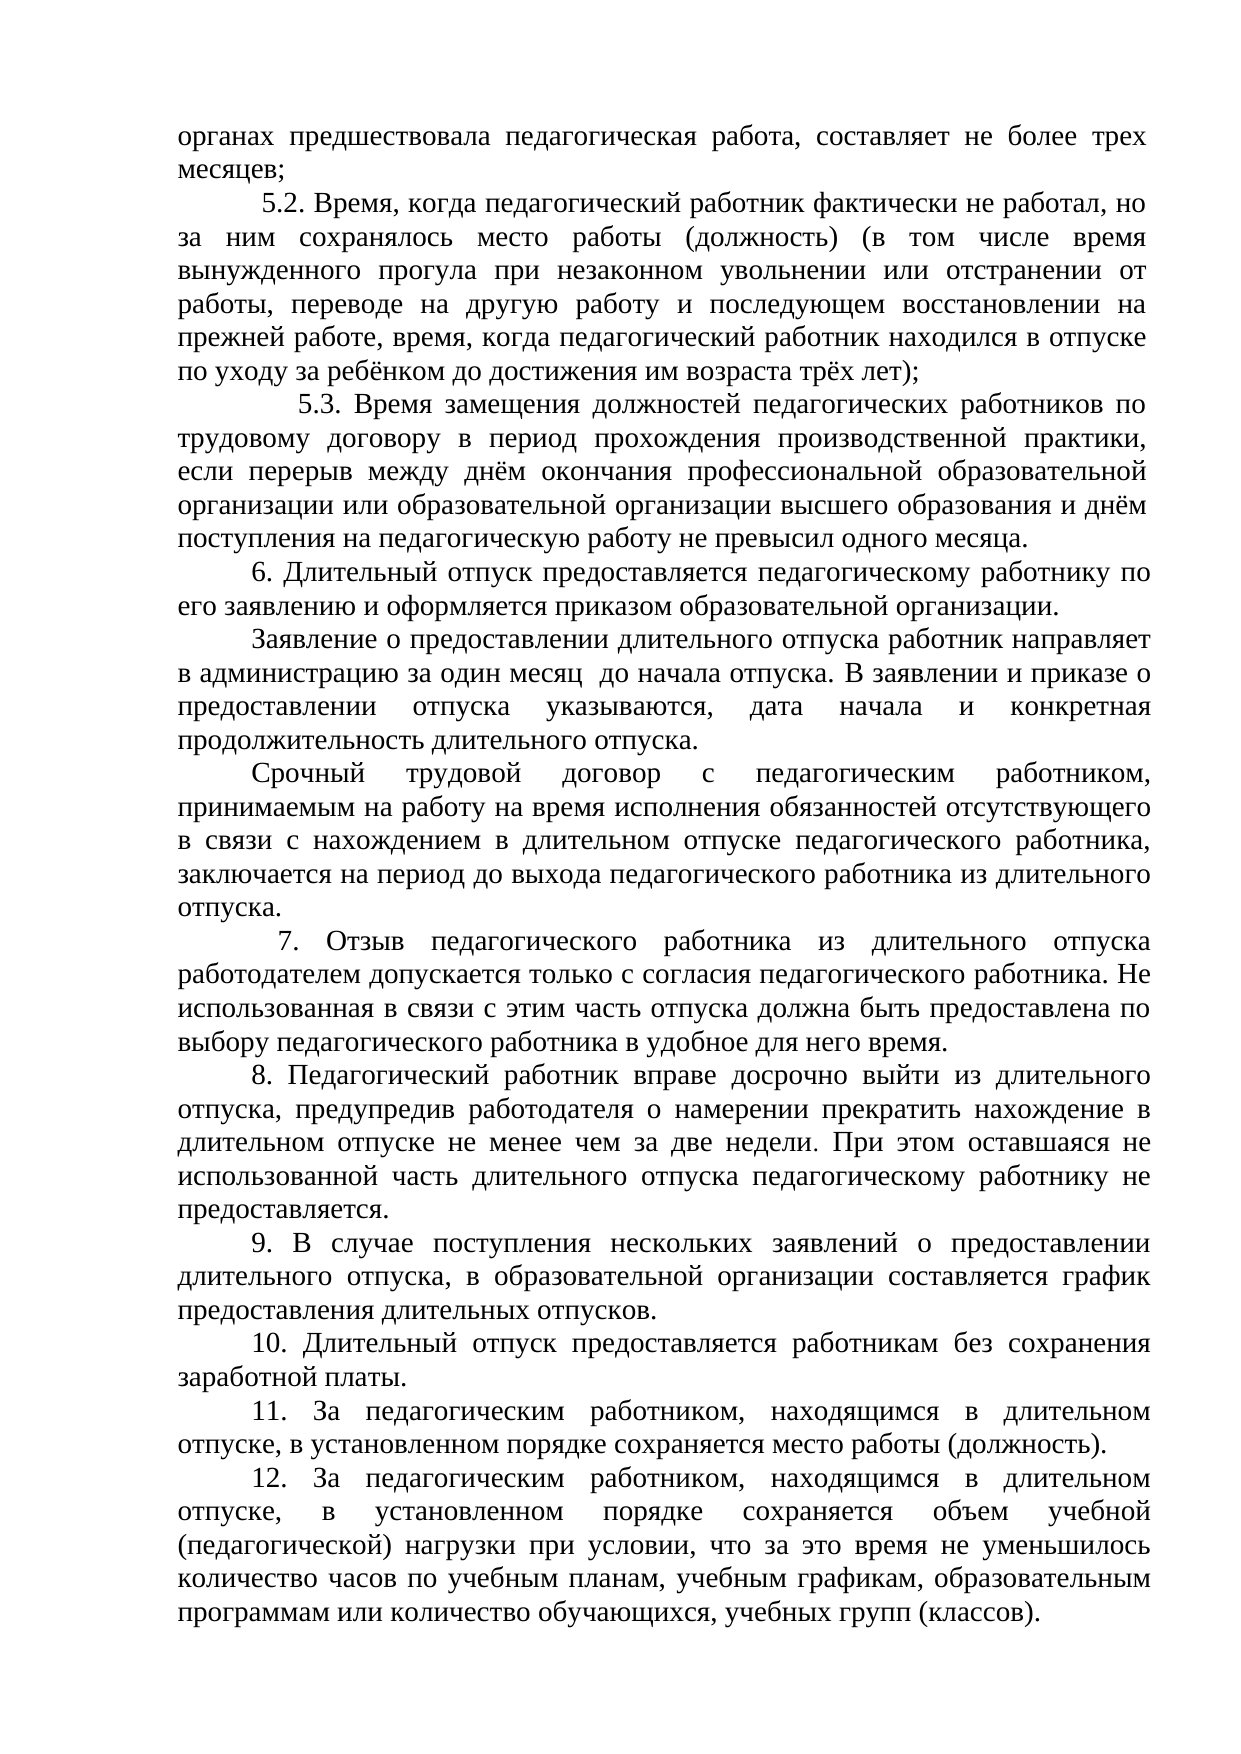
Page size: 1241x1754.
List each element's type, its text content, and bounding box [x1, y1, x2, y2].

text 6. Длительный отпуск предоставляется педагогическому работнику по его заявлению и оформляется приказом образовательной организации. [177, 554, 1152, 621]
text Срочный трудовой договор с педагогическим работником, принимаемым на работу на время исполнения обязанностей отсутствующего в связи с нахождением в длительном отпуске педагогического работника, заключается на период до выхода педагогического работника из длительного отпуска. [177, 755, 1152, 923]
text 11. За педагогическим работником, находящимся в длительном отпуске, в установленном порядке сохраняется место работы (должность). [177, 1393, 1152, 1460]
text Заявление о предоставлении длительного отпуска работник направляет в администрацию за один месяц до начала отпуска. В заявлении и приказе о предоставлении отпуска указываются, дата начала и конкретная продолжительность длительного отпуска. [177, 621, 1152, 755]
text 9. В случае поступления нескольких заявлений о предоставлении длительного отпуска, в образовательной организации составляется график предоставления длительных отпусков. [177, 1225, 1152, 1326]
text 5.3. Время замещения должностей педагогических работников по трудовому договору в период прохождения производственной практики, если перерыв между днём окончания профессиональной образовательной организации или образовательной организации высшего образования и днём поступления на педагогическую работу не превысил одного месяца. [177, 386, 1147, 554]
text 8. Педагогический работник вправе досрочно выйти из длительного отпуска, предупредив работодателя о намерении прекратить нахождение в длительном отпуске не менее чем за две недели. При этом оставшаяся не использованной часть длительного отпуска педагогическому работнику не предоставляется. [177, 1057, 1152, 1225]
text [177, 118, 1147, 185]
text 7. Отзыв педагогического работника из длительного отпуска работодателем допускается только с согласия педагогического работника. Не использованная в связи с этим часть отпуска должна быть предоставлена по выбору педагогического работника в удобное для него время. [177, 923, 1152, 1057]
text 12. За педагогическим работником, находящимся в длительном отпуске, в установленном порядке сохраняется объем учебной (педагогической) нагрузки при условии, что за это время не уменьшилось количество часов по учебным планам, учебным графикам, образовательным программам или количество обучающихся, учебных групп (классов). [177, 1460, 1152, 1627]
text 5.2. Время, когда педагогический работник фактически не работал, но за ним сохранялось место работы (должность) (в том числе время вынужденного прогула при незаконном увольнении или отстранении от работы, переводе на другую работу и последующем восстановлении на прежней работе, время, когда педагогический работник находился в отпуске по уходу за ребёнком до достижения им возраста трёх лет); [177, 185, 1147, 386]
text 10. Длительный отпуск предоставляется работникам без сохранения заработной платы. [177, 1326, 1152, 1393]
